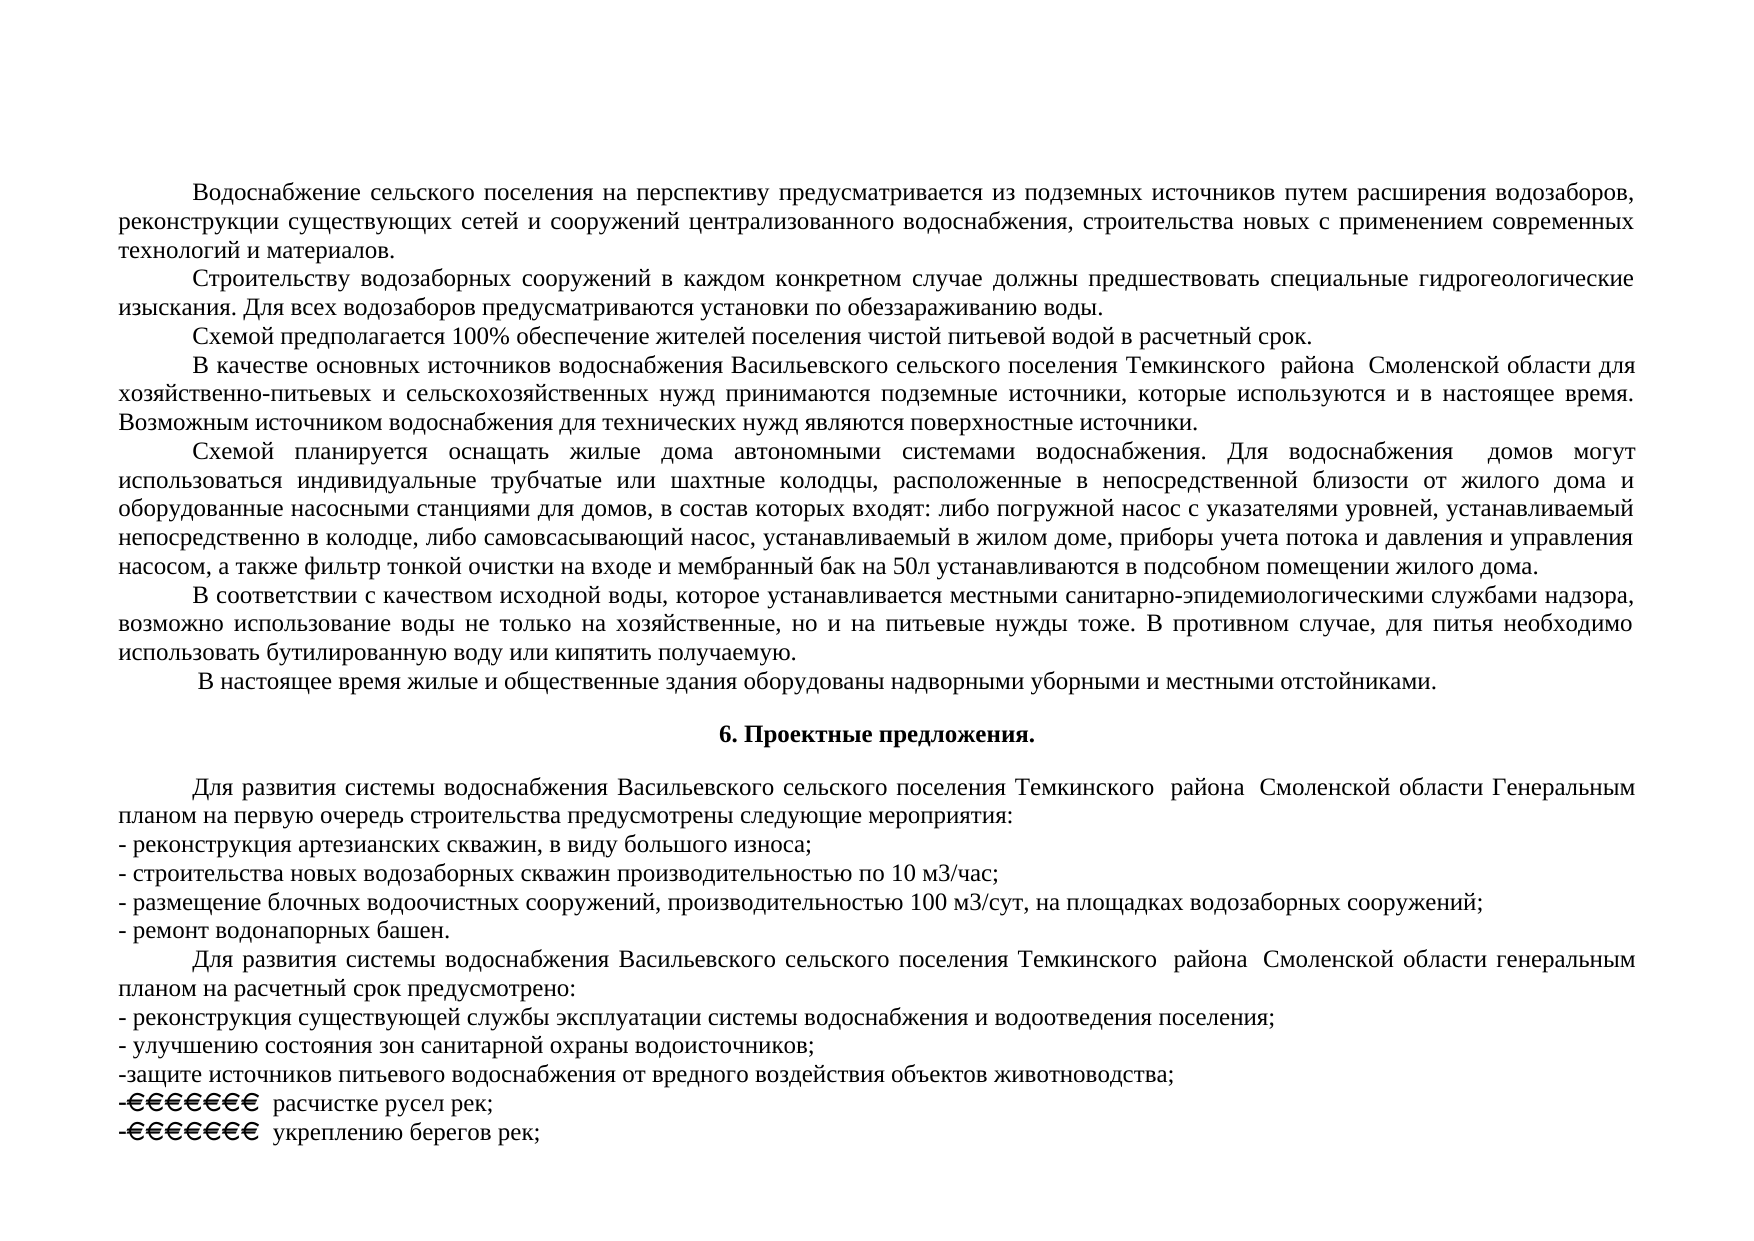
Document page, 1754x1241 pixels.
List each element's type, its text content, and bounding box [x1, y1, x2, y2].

text укреплению берегов рек; [118, 1117, 1636, 1145]
text Схемой предполагается 100% обеспечение жителей поселения чистой питьевой водой в расчетный срок. [118, 321, 1636, 350]
text В соответствии с качеством исходной воды, которое устанавливается местными санитарно-эпидемиологическими службами надзора, возможно использование воды не только на хозяйственные, но и на питьевые нужды тоже. В противном случае, для питья необходимо использовать бутилированную воду или кипятить получаемую. [118, 580, 1636, 666]
text - улучшению состояния зон санитарной охраны водоисточников; [118, 1030, 1636, 1059]
text Схемой планируется оснащать жилые дома автономными системами водоснабжения. Для водоснабжения домов могут использоваться индивидуальные трубчатые или шахтные колодцы, расположенные в непосредственной близости от жилого дома и оборудованные насосными станциями для домов, в состав которых входят: либо погружной насос с указателями уровней, устанавливаемый непосредственно в колодце, либо самовсасывающий насос, устанавливаемый в жилом доме, приборы учета потока и давления и управления насосом, а также фильтр тонкой очистки на входе и мембранный бак на 50л устанавливаются в подсобном помещении жилого дома. [118, 436, 1636, 580]
text В качестве основных источников водоснабжения Васильевского сельского поселения Темкинского района Смоленской области для хозяйственно-питьевых и сельскохозяйственных нужд принимаются подземные источники, которые используются и в настоящее время. Возможным источником водоснабжения для технических нужд являются поверхностные источники. [118, 350, 1636, 436]
text -защите источников питьевого водоснабжения от вредного воздействия объектов животноводства; [118, 1059, 1636, 1088]
text - ремонт водонапорных башен. [118, 915, 1636, 944]
text Для развития системы водоснабжения Васильевского сельского поселения Темкинского района Смоленской области Генеральным планом на первую очередь строительства предусмотрены следующие мероприятия: [118, 772, 1636, 829]
text Для развития системы водоснабжения Васильевского сельского поселения Темкинского района Смоленской области генеральным планом на расчетный срок предусмотрено: [118, 944, 1636, 1002]
text Водоснабжение сельского поселения на перспективу предусматривается из подземных источников путем расширения водозаборов, реконструкции существующих сетей и сооружений централизованного водоснабжения, строительства новых с применением современных технологий и материалов. [118, 177, 1636, 263]
text - строительства новых водозаборных скважин производительностью по 10 м3/час; [118, 858, 1636, 887]
text - реконструкция артезианских скважин, в виду большого износа; [118, 829, 1636, 858]
text - размещение блочных водоочистных сооружений, производительностью 100 м3/сут, на площадках водозаборных сооружений; [118, 887, 1636, 915]
text В настоящее время жилые и общественные здания оборудованы надворными уборными и местными отстойниками. [118, 666, 1636, 695]
text - реконструкция существующей службы эксплуатации системы водоснабжения и водоотведения поселения; [118, 1002, 1636, 1030]
text Строительству водозаборных сооружений в каждом конкретном случае должны предшествовать специальные гидрогеологические изыскания. Для всех водозаборов предусматриваются установки по обеззараживанию воды. [118, 263, 1636, 321]
text расчистке русел рек; [118, 1088, 1636, 1117]
text 6. Проектные предложения. [118, 719, 1636, 747]
